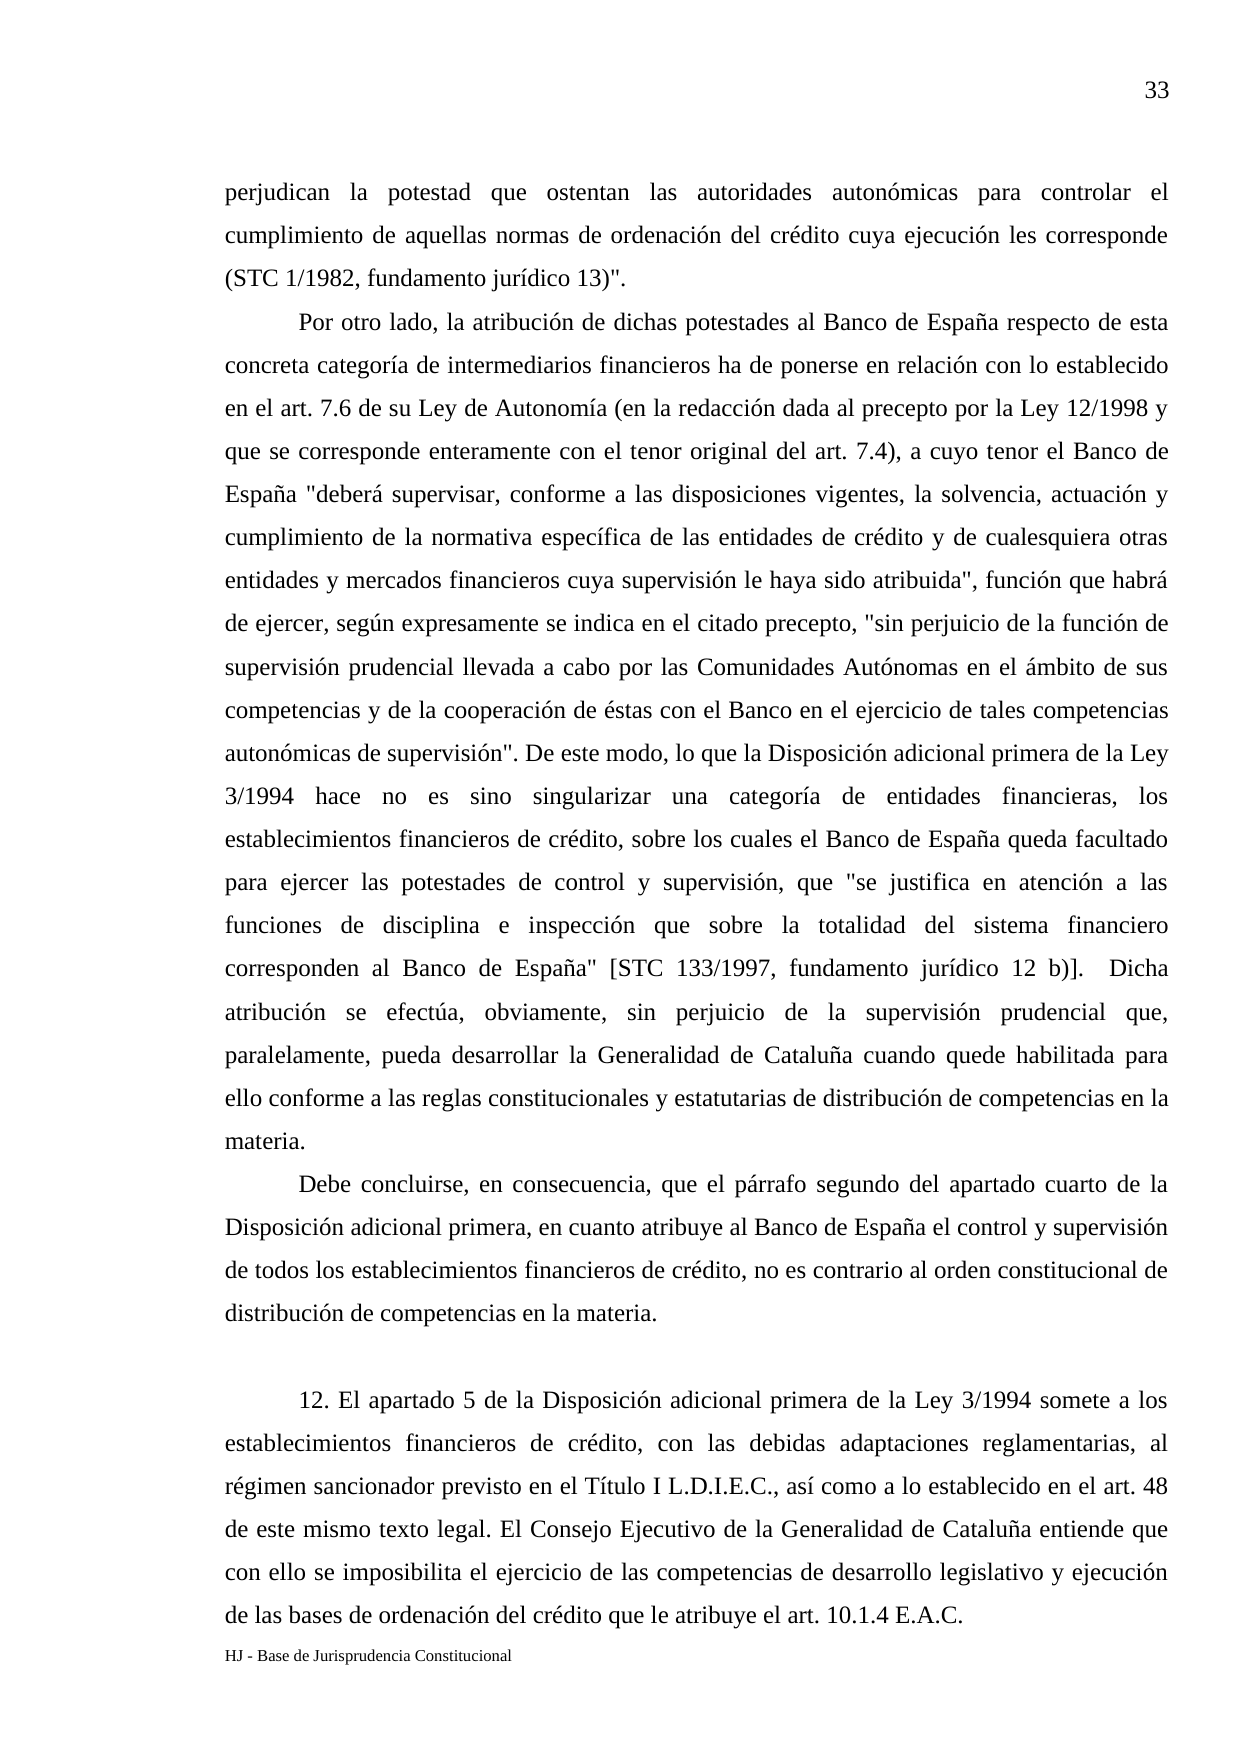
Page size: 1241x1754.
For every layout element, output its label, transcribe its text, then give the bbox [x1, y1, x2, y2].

text Por otro lado, la atribución de dichas potestades al Banco de España respecto de esta concreta categoría de intermediarios financieros ha de ponerse en relación con lo establecido en el art. 7.6 de su Ley de Autonomía (en la redacción dada al precepto por la Ley 12/1998 y que se corresponde enteramente con el tenor original del art. 7.4), a cuyo tenor el Banco de España "deberá supervisar, conforme a las disposiciones vigentes, la solvencia, actuación y cumplimiento de la normativa específica de las entidades de crédito y de cualesquiera otras entidades y mercados financieros cuya supervisión le haya sido atribuida", función que habrá de ejercer, según expresamente se indica en el citado precepto, "sin perjuicio de la función de supervisión prudencial llevada a cabo por las Comunidades Autónomas en el ámbito de sus competencias y de la cooperación de éstas con el Banco en el ejercicio de tales competencias autonómicas de supervisión". De este modo, lo que la Disposición adicional primera de la Ley 3/1994 hace no es sino singularizar una categoría de entidades financieras, los establecimientos financieros de crédito, sobre los cuales el Banco de España queda facultado para ejercer las potestades de control y supervisión, que "se justifica en atención a las funciones de disciplina e inspección que sobre la totalidad del sistema financiero corresponden al Banco de España" [STC 133/1997, fundamento jurídico 12 b)]. Dicha atribución se efectúa, obviamente, sin perjuicio de la supervisión prudencial que, paralelamente, pueda desarrollar la Generalidad de Cataluña cuando quede habilitada para ello conforme a las reglas constitucionales y estatutarias de distribución de competencias en la materia. [224, 307, 1169, 1155]
text Debe concluirse, en consecuencia, que el párrafo segundo del apartado cuarto de la Disposición adicional primera, en cuanto atribuye al Banco de España el control y supervisión de todos los establecimientos financieros de crédito, no es contrario al orden constitucional de distribución de competencias en la materia. [224, 1169, 1169, 1327]
text 12. El apartado 5 de la Disposición adicional primera de la Ley 3/1994 somete a los establecimientos financieros de crédito, con las debidas adaptaciones reglamentarias, al régimen sancionador previsto en el Título I L.D.I.E.C., así como a lo establecido en el art. 48 de este mismo texto legal. El Consejo Ejecutivo de la Generalidad de Cataluña entiende que con ello se imposibilita el ejercicio de las competencias de desarrollo legislativo y ejecución de las bases de ordenación del crédito que le atribuye el art. 10.1.4 E.A.C. [224, 1385, 1169, 1629]
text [224, 177, 1169, 292]
